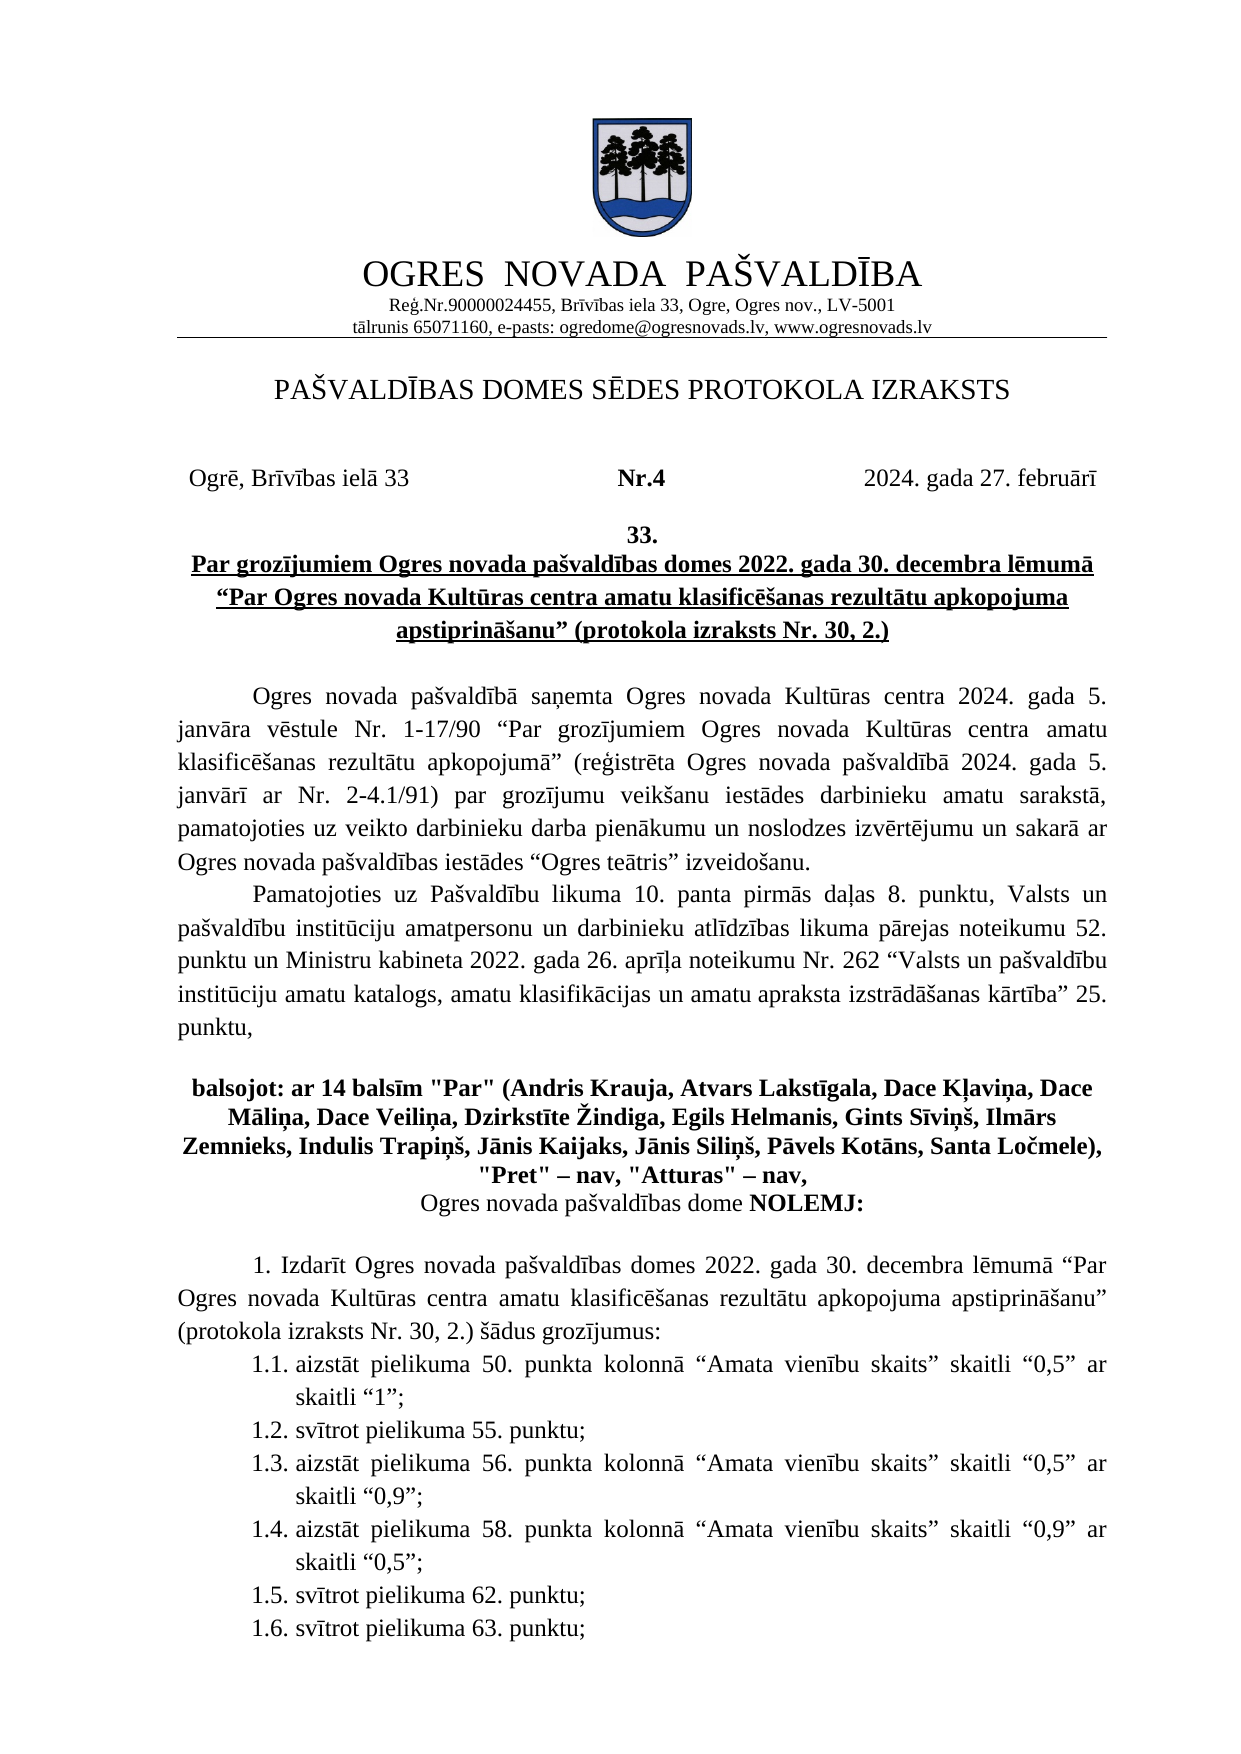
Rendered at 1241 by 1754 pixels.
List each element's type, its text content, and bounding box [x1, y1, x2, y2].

text Reģ.Nr.90000024455, Brīvības iela 33, Ogre, Ogres nov., LV-5001 [177, 294, 1107, 316]
list aizstāt pielikuma 50. punkta kolonnā “Amata vienību skaits” skaitli “0,5” ar skaitli “1”; [251, 1349, 1107, 1411]
list Izdarīt Ogres novada pašvaldības domes 2022. gada 30. decembra lēmumā “Par Ogres novada Kultūras centra amatu klasificēšanas rezultātu apkopojuma apstiprināšanu” (protokola izraksts Nr. 30, 2.) šādus grozījumus: [177, 1250, 1107, 1345]
table_header Nr.4 [487, 463, 797, 492]
text Ogres novada pašvaldībā saņemta Ogres novada Kultūras centra 2024. gada 5. janvāra vēstule Nr. 1-17/90 “Par grozījumiem Ogres novada Kultūras centra amatu klasificēšanas rezultātu apkopojumā” (reģistrēta Ogres novada pašvaldībā 2024. gada 5. janvārī ar Nr. 2-4.1/91) par grozījumu veikšanu iestādes darbinieku amatu sarakstā, pamatojoties uz veikto darbinieku darba pienākumu un noslodzes izvērtējumu un sakarā ar Ogres novada pašvaldības iestādes “Ogres teātris” izveidošanu. [177, 681, 1107, 875]
list svītrot pielikuma 55. punktu; [251, 1415, 1107, 1444]
text Par grozījumiem Ogres novada pašvaldības domes 2022. gada 30. decembra lēmumā “Par Ogres novada Kultūras centra amatu klasificēšanas rezultātu apkopojuma apstiprināšanu” (protokola izraksts Nr. 30, 2.) [177, 549, 1107, 644]
text 33. [177, 521, 1107, 549]
text Pamatojoties uz Pašvaldību likuma 10. panta pirmās daļas 8. punktu, Valsts un pašvaldību institūciju amatpersonu un darbinieku atlīdzības likuma pārejas noteikumu 52. punktu un Ministru kabineta 2022. gada 26. aprīļa noteikumu Nr. 262 “Valsts un pašvaldību institūciju amatu katalogs, amatu klasifikācijas un amatu apraksta izstrādāšanas kārtība” 25. punktu, [177, 879, 1107, 1040]
text OGRES NOVADA PAŠVALDĪBA [177, 251, 1107, 294]
text balsojot: ar 14 balsīm "Par" (Andris Krauja, Atvars Lakstīgala, Dace Kļaviņa, Dace Māliņa, Dace Veiliņa, Dzirkstīte Žindiga, Egils Helmanis, Gints Sīviņš, Ilmārs Zemnieks, Indulis Trapiņš, Jānis Kaijaks, Jānis Siliņš, Pāvels Kotāns, Santa Ločmele), "Pret" – nav, "Atturas" – nav, [177, 1073, 1107, 1188]
text PAŠVALDĪBAS DOMES SĒDES PROTOKOLA IZRAKSTS [177, 372, 1107, 406]
list svītrot pielikuma 62. punktu; [251, 1580, 1107, 1609]
list aizstāt pielikuma 56. punkta kolonnā “Amata vienību skaits” skaitli “0,5” ar skaitli “0,9”; [251, 1448, 1107, 1510]
picture [592, 118, 692, 237]
text tālrunis 65071160, e-pasts: ogredome@ogresnovads.lv, www.ogresnovads.lv [177, 316, 1107, 337]
text Ogres novada pašvaldības dome NOLEMJ: [177, 1188, 1107, 1217]
table_header 2024. gada 27. februārī [797, 463, 1107, 492]
list aizstāt pielikuma 58. punkta kolonnā “Amata vienību skaits” skaitli “0,9” ar skaitli “0,5”; [251, 1514, 1107, 1576]
list svītrot pielikuma 63. punktu; [251, 1613, 1107, 1642]
table_header Ogrē, Brīvības ielā 33 [177, 463, 487, 492]
